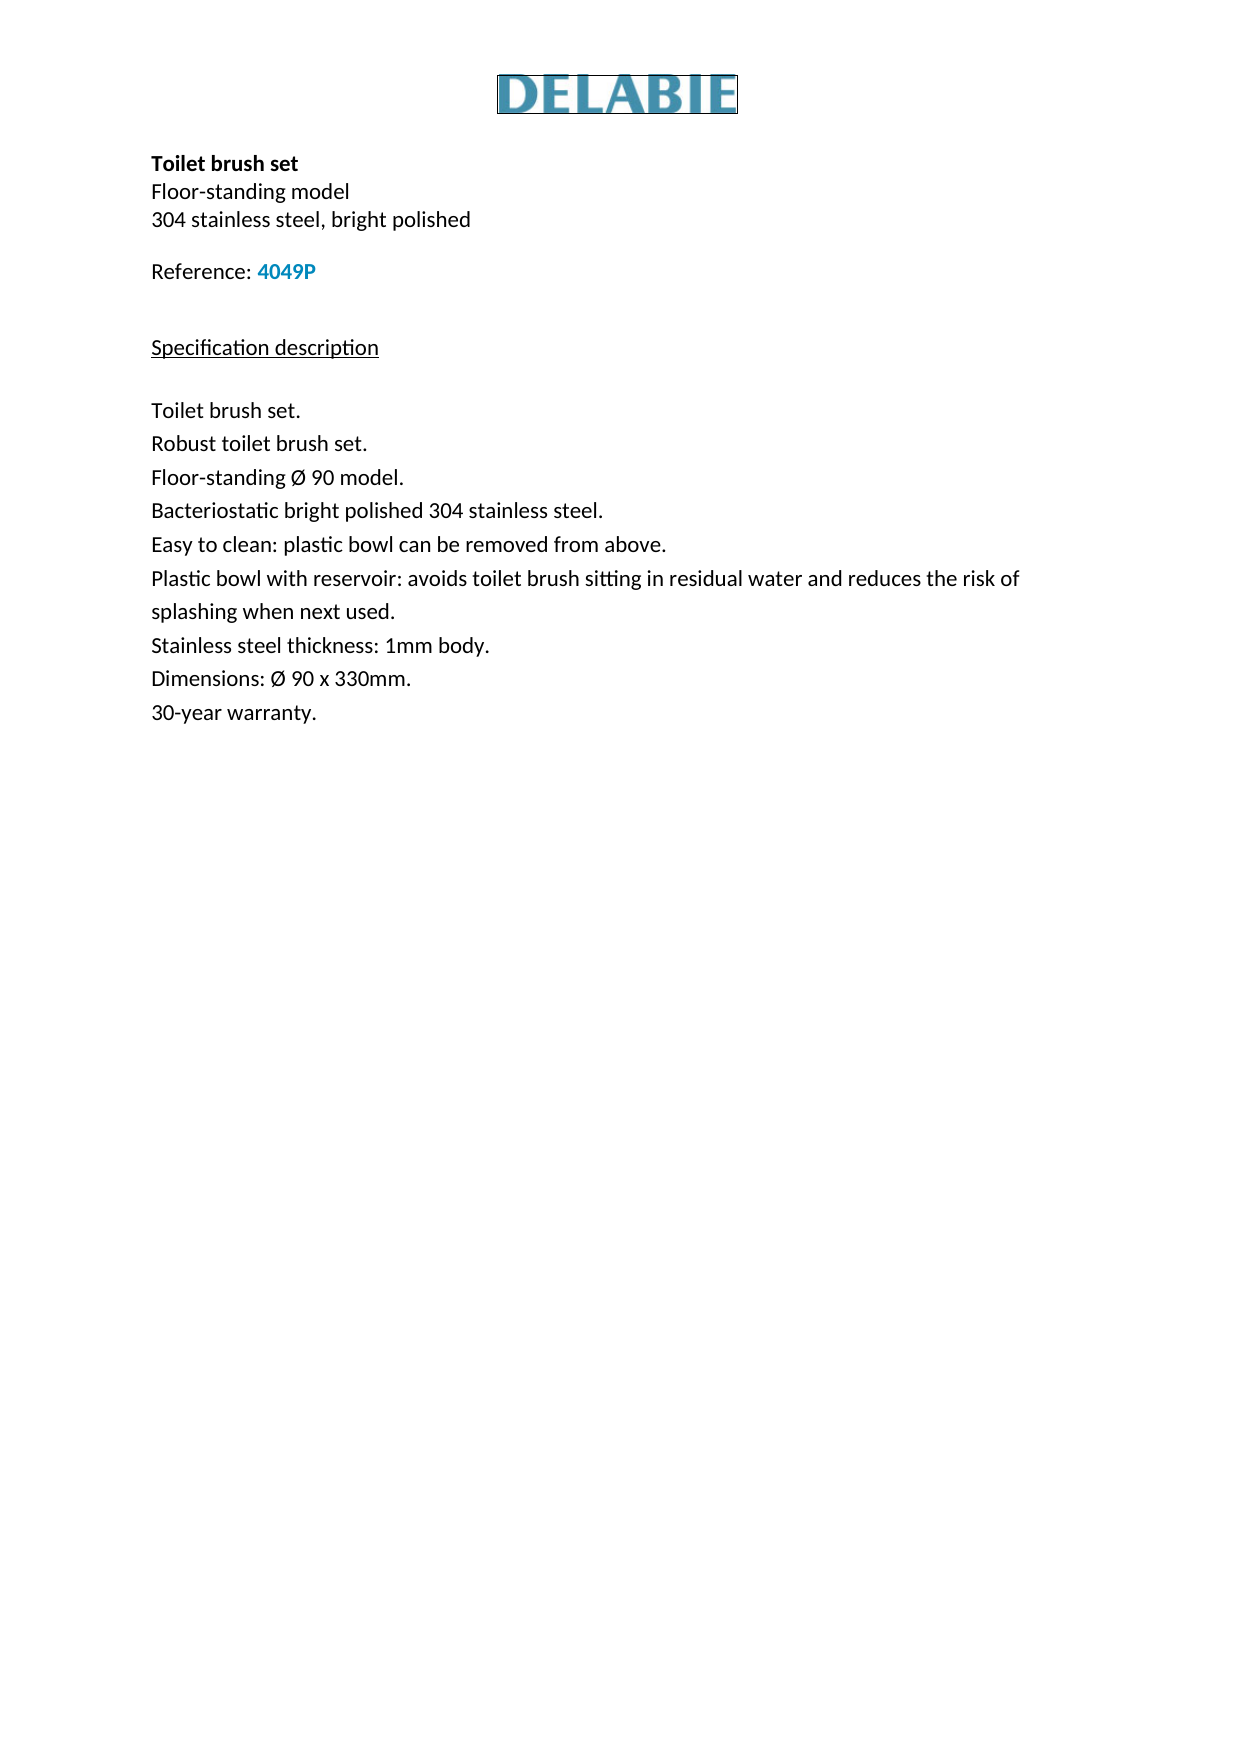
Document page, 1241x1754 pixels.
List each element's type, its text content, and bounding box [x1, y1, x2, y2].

text Toilet brush set. [151, 396, 1084, 424]
text Floor-standing model [151, 177, 1084, 205]
picture [498, 76, 737, 113]
text Bacteriostatic bright polished 304 stainless steel. [151, 497, 1084, 525]
text Stainless steel thickness: 1mm body. [151, 631, 1084, 659]
text Floor-standing Ø 90 model. [151, 463, 1084, 491]
text Specification description [151, 333, 1084, 361]
text Dimensions: Ø 90 x 330mm. [151, 664, 1084, 692]
text Plastic bowl with reservoir: avoids toilet brush sitting in residual water and reduces the risk of splashing when next used. [151, 564, 1084, 625]
text Reference: 4049P [151, 257, 1084, 285]
text Toilet brush set [151, 149, 1084, 177]
text Easy to clean: plastic bowl can be removed from above. [151, 530, 1084, 558]
text 304 stainless steel, bright polished [151, 205, 1084, 233]
text 30-year warranty. [151, 698, 1084, 726]
text Robust toilet brush set. [151, 429, 1084, 458]
